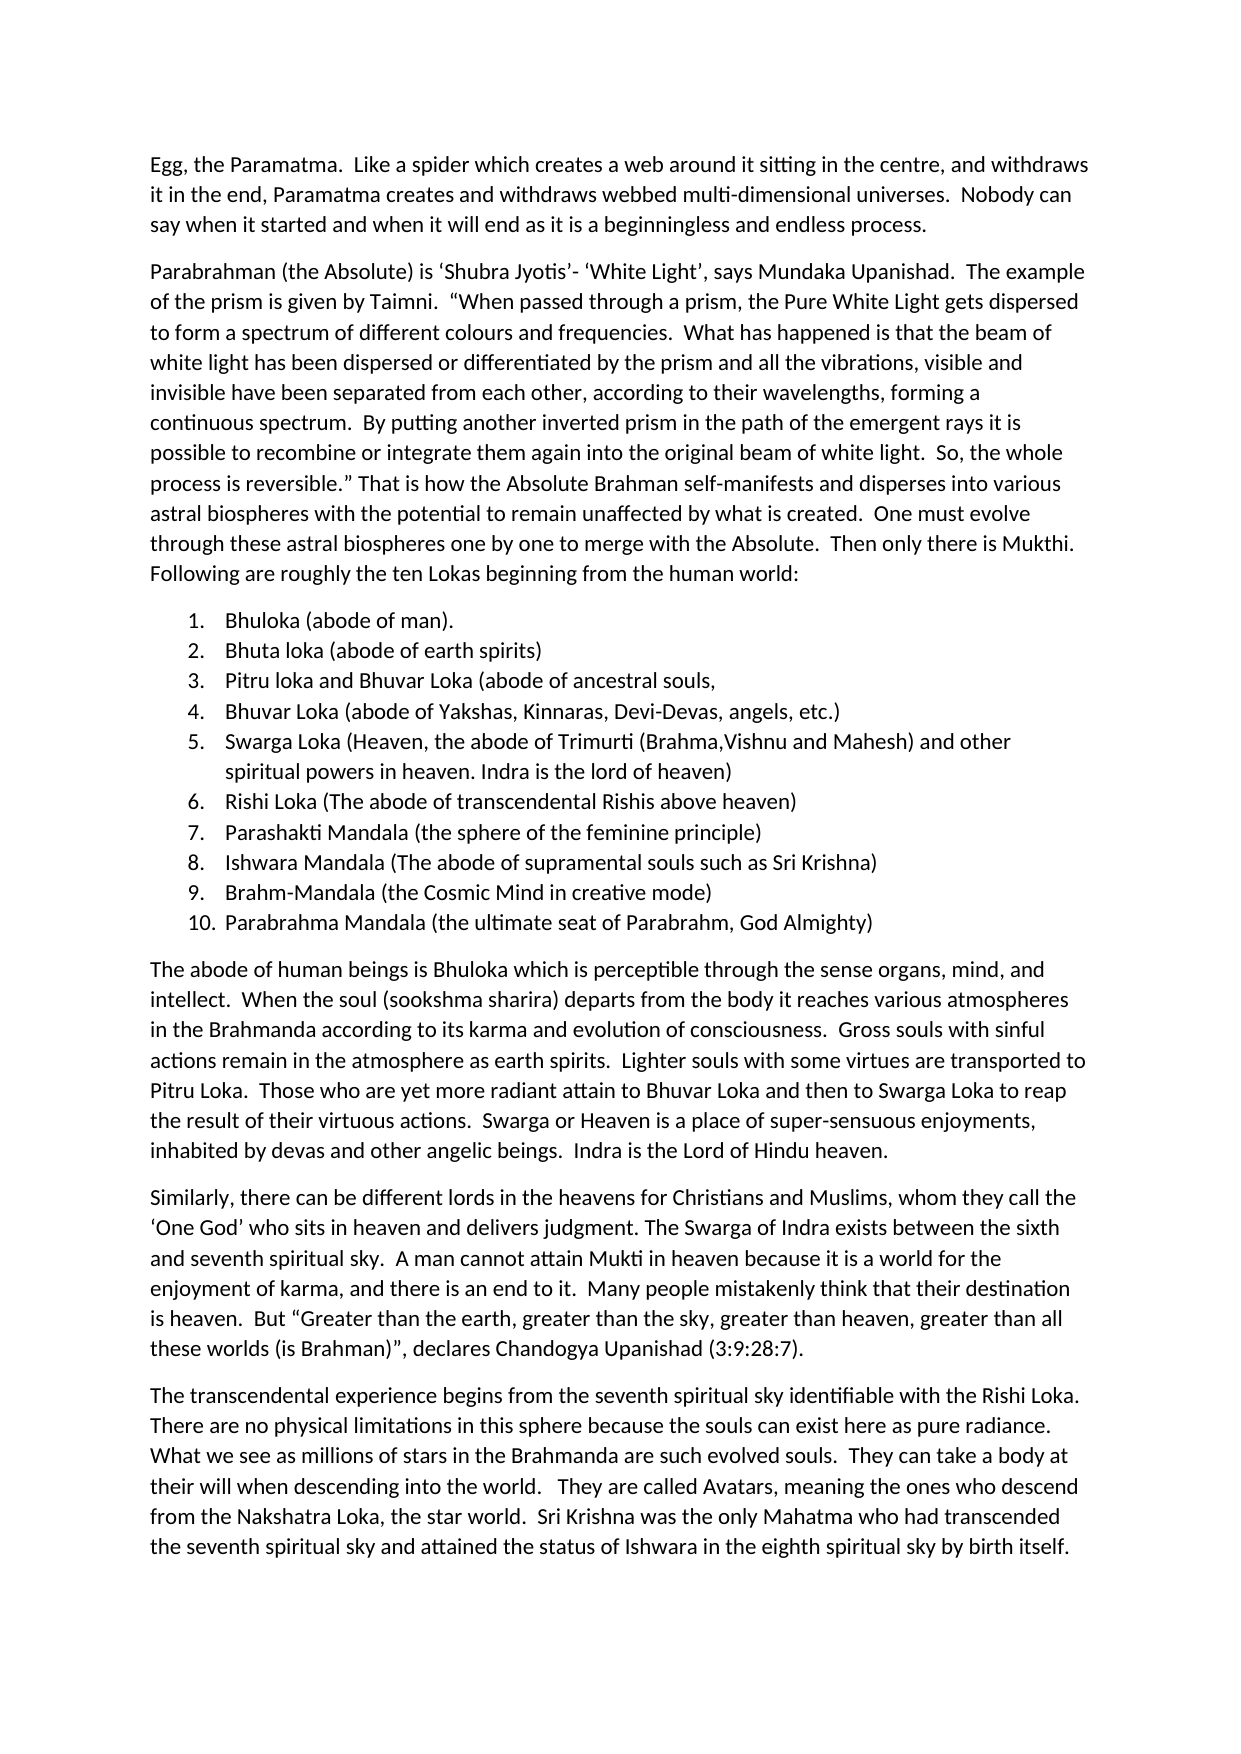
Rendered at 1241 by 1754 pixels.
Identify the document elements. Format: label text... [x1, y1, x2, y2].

list Parashakti Mandala (the sphere of the feminine principle) [187, 818, 1090, 846]
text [150, 150, 1090, 238]
list Ishwara Mandala (The abode of supramental souls such as Sri Krishna) [187, 848, 1090, 876]
list Bhuloka (abode of man). [187, 606, 1090, 634]
list Swarga Loka (Heaven, the abode of Trimurti (Brahma,Vishnu and Mahesh) and other spiritual powers in heaven. Indra is the lord of heaven) [187, 727, 1090, 785]
text Parabrahman (the Absolute) is ‘Shubra Jyotis’- ‘White Light’, says Mundaka Upanishad. The example of the prism is given by Taimni. “When passed through a prism, the Pure White Light gets dispersed to form a spectrum of different colours and frequencies. What has happened is that the beam of white light has been dispersed or differentiated by the prism and all the vibrations, visible and invisible have been separated from each other, according to their wavelengths, forming a continuous spectrum. By putting another inverted prism in the path of the emergent rays it is possible to recombine or integrate them again into the original beam of white light. So, the whole process is reversible.” That is how the Absolute Brahman self-manifests and disperses into various astral biospheres with the potential to remain unaffected by what is created. One must evolve through these astral biospheres one by one to merge with the Absolute. Then only there is Mukthi. Following are roughly the ten Lokas beginning from the human world: [150, 257, 1090, 587]
text Similarly, there can be different lords in the heavens for Christians and Muslims, whom they call the ‘One God’ who sits in heaven and delivers judgment. The Swarga of Indra exists between the sixth and seventh spiritual sky. A man cannot attain Mukti in heaven because it is a world for the enjoyment of karma, and there is an end to it. Many people mistakenly think that their destination is heaven. But “Greater than the earth, greater than the sky, greater than heaven, greater than all these worlds (is Brahman)”, declares Chandogya Upanishad (3:9:28:7). [150, 1183, 1090, 1362]
list Bhuta loka (abode of earth spirits) [187, 636, 1090, 664]
list Rishi Loka (The abode of transcendental Rishis above heaven) [187, 787, 1090, 816]
text The transcendental experience begins from the seventh spiritual sky identifiable with the Rishi Loka. There are no physical limitations in this sphere because the souls can exist here as pure radiance. What we see as millions of stars in the Brahmanda are such evolved souls. They can take a body at their will when descending into the world. They are called Avatars, meaning the ones who descend from the Nakshatra Loka, the star world. Sri Krishna was the only Mahatma who had transcended the seventh spiritual sky and attained the status of Ishwara in the eighth spiritual sky by birth itself. [150, 1381, 1090, 1560]
list Parabrahma Mandala (the ultimate seat of Parabrahm, God Almighty) [187, 908, 1090, 936]
list Pitru loka and Bhuvar Loka (abode of ancestral souls, [187, 667, 1090, 695]
list Brahm-Mandala (the Cosmic Mind in creative mode) [187, 878, 1090, 906]
text The abode of human beings is Bhuloka which is perceptible through the sense organs, mind, and intellect. When the soul (sookshma sharira) departs from the body it reaches various atmospheres in the Brahmanda according to its karma and evolution of consciousness. Gross souls with sinful actions remain in the atmosphere as earth spirits. Lighter souls with some virtues are transported to Pitru Loka. Those who are yet more radiant attain to Bhuvar Loka and then to Swarga Loka to reap the result of their virtuous actions. Swarga or Heaven is a place of super-sensuous enjoyments, inhabited by devas and other angelic beings. Indra is the Lord of Hindu heaven. [150, 955, 1090, 1164]
list Bhuvar Loka (abode of Yakshas, Kinnaras, Devi-Devas, angels, etc.) [187, 697, 1090, 725]
